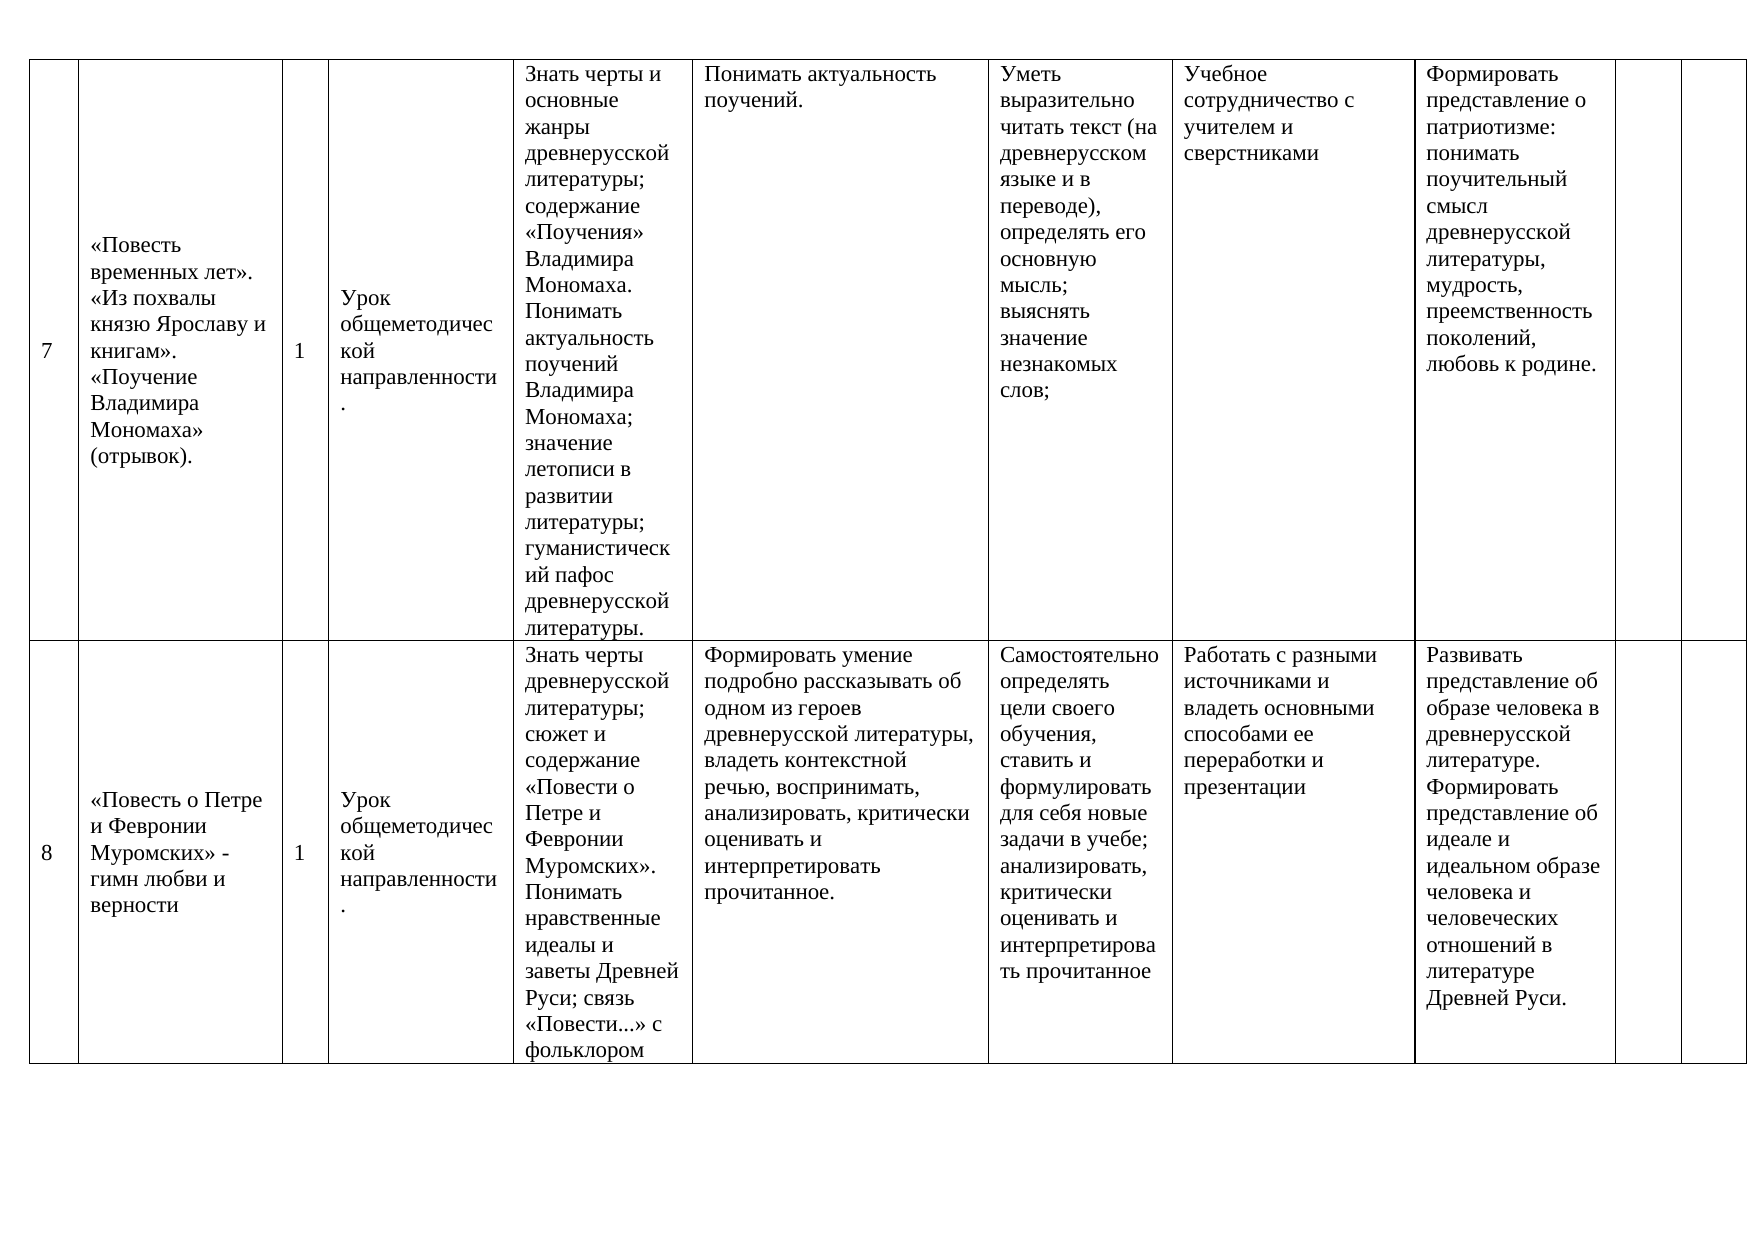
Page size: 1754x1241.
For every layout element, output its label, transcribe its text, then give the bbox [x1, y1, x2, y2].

table_cell Формировать представление о патриотизме: понимать поучительный смысл древнерусской литературы, мудрость, преемственность поколений, любовь к родине. [1416, 60, 1615, 640]
table_cell Понимать актуальность поучений. [693, 60, 988, 640]
table_cell Уметь выразительно читать текст (на древнерусском языке и в переводе), определять его основную мысль; выяснять значение незнакомых слов; [989, 60, 1172, 640]
table_cell [1616, 641, 1681, 1063]
table_cell Развивать представление об образе человека в древнерусской литературе. Формировать представление об идеале и идеальном образе человека и человеческих отношений в литературе Древней Руси. [1416, 641, 1615, 1063]
table_cell [1682, 641, 1746, 1063]
table_cell Урок общеметодической направленности. [329, 641, 513, 1063]
table_cell 1 [283, 60, 328, 640]
table_cell Учебное сотрудничество с учителем и сверстниками [1173, 60, 1414, 640]
table_cell 1 [283, 641, 328, 1063]
table_cell Самостоятельно определять цели своего обучения, ставить и формулировать для себя новые задачи в учебе; анализировать, критически оценивать и интерпретировать прочитанное [989, 641, 1172, 1063]
table_cell Урок общеметодической направленности. [329, 60, 513, 640]
table_cell Знать черты и основные жанры древнерусской литературы; содержание «Поучения» Владимира Мономаха. Понимать актуальность поучений Владимира Мономаха; значение летописи в развитии литературы; гуманистический пафос древнерусской литературы. [514, 60, 692, 640]
table_cell [1616, 60, 1681, 640]
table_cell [1173, 641, 1414, 1063]
table_cell 7 [30, 60, 78, 640]
table_cell [1682, 60, 1746, 640]
table_cell «Повесть о Петре и Февронии Муромских» - гимн любви и верности [79, 641, 282, 1063]
table_cell «Повесть временных лет». «Из похвалы князю Ярославу и книгам». «Поучение Владимира Мономаха» (отрывок). [79, 60, 282, 640]
table_cell 8 [30, 641, 78, 1063]
table_cell Формировать умение подробно рассказывать об одном из героев древнерусской литературы, владеть контекстной речью, воспринимать, анализировать, критически оценивать и интерпретировать прочитанное. [693, 641, 988, 1063]
table_cell Знать черты древнерусской литературы; сюжет и содержание «Повести о Петре и Февронии Муромских». Понимать нравственные идеалы и заветы Древней Руси; связь «Повести...» с фольклором [514, 641, 692, 1063]
